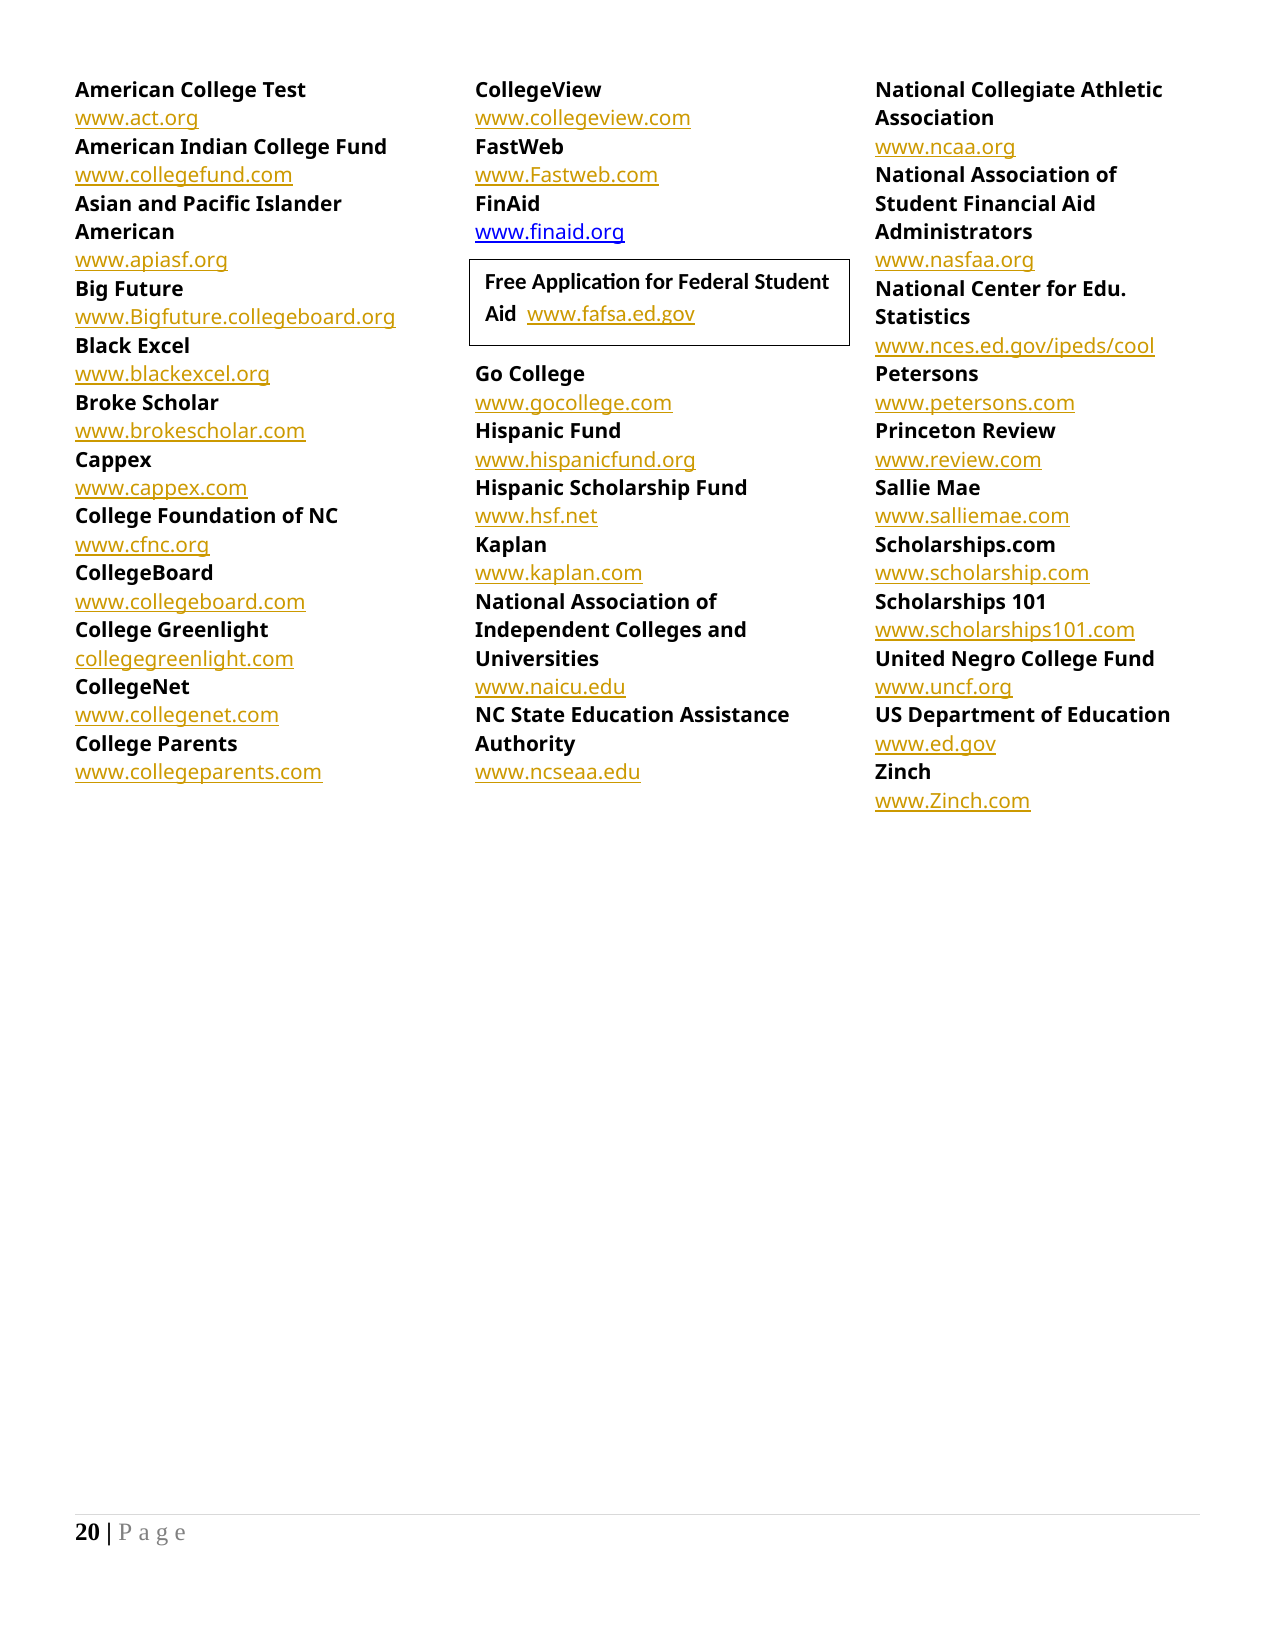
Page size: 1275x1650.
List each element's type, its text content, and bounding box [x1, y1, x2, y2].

text www.collegeview.com [475, 103, 800, 132]
text www.nces.ed.gov/ipeds/cool [875, 331, 1200, 359]
text www.brokescholar.com [75, 416, 400, 445]
text www.Zinch.com [875, 786, 1200, 814]
text Go College [475, 359, 800, 388]
text www.nasfaa.org [875, 246, 1200, 274]
text Scholarships.com [875, 530, 1200, 558]
text Scholarships 101 [875, 587, 1200, 615]
text Black Excel [75, 331, 400, 359]
text College Foundation of NC [75, 502, 400, 530]
text NC State Education Assistance Authority [475, 701, 800, 757]
text www.Fastweb.com [475, 160, 800, 189]
text FinAid [475, 189, 800, 217]
text www.naicu.edu [475, 672, 800, 701]
text National Association of Independent Colleges and Universities [475, 587, 800, 672]
text National Collegiate Athletic Association [875, 75, 1200, 132]
text Princeton Review [875, 416, 1200, 445]
text www.kaplan.com [475, 558, 800, 587]
text Cappex [75, 445, 400, 473]
text Big Future [75, 274, 400, 302]
text National Center for Edu. Statistics [875, 274, 1200, 331]
text Sallie Mae [875, 473, 1200, 502]
text www.ncaa.org [875, 132, 1200, 160]
text www.collegenet.com [75, 701, 400, 729]
text American College Test [75, 75, 400, 103]
text www.review.com [875, 445, 1200, 473]
text Asian and Pacific Islander American [75, 189, 400, 246]
text www.scholarships101.com [875, 615, 1200, 644]
text www.gocollege.com [475, 388, 800, 416]
text www.blackexcel.org [75, 359, 400, 388]
text CollegeView [475, 75, 800, 103]
text www.Bigfuture.collegeboard.org [75, 302, 400, 331]
text www.collegeboard.com [75, 587, 400, 615]
text www.ncseaa.edu [475, 757, 800, 786]
text www.ed.gov [875, 729, 1200, 757]
text National Association of Student Financial Aid Administrators [875, 160, 1200, 246]
text www.finaid.org [475, 217, 800, 246]
text www.hsf.net [475, 502, 800, 530]
text www.petersons.com [875, 388, 1200, 416]
text College Parents [75, 729, 400, 757]
text College Greenlight [75, 615, 400, 644]
text Petersons [875, 359, 1200, 388]
text www.act.org [75, 103, 400, 132]
text Kaplan [475, 530, 800, 558]
text www.salliemae.com [875, 502, 1200, 530]
text www.collegefund.com [75, 160, 400, 189]
text Broke Scholar [75, 388, 400, 416]
text FastWeb [475, 132, 800, 160]
text Zinch [875, 757, 1200, 786]
text www.uncf.org [875, 672, 1200, 701]
text CollegeNet [75, 672, 400, 701]
text www.apiasf.org [75, 246, 400, 274]
text Hispanic Scholarship Fund [475, 473, 800, 502]
text CollegeBoard [75, 558, 400, 587]
text www.hispanicfund.org [475, 445, 800, 473]
text Hispanic Fund [475, 416, 800, 445]
text United Negro College Fund [875, 644, 1200, 672]
text www.collegeparents.com [75, 757, 400, 786]
text www.cfnc.org [75, 530, 400, 558]
text US Department of Education [875, 701, 1200, 729]
text www.cappex.com [75, 473, 400, 502]
text www.scholarship.com [875, 558, 1200, 587]
text collegegreenlight.com [75, 644, 400, 672]
text American Indian College Fund [75, 132, 400, 160]
